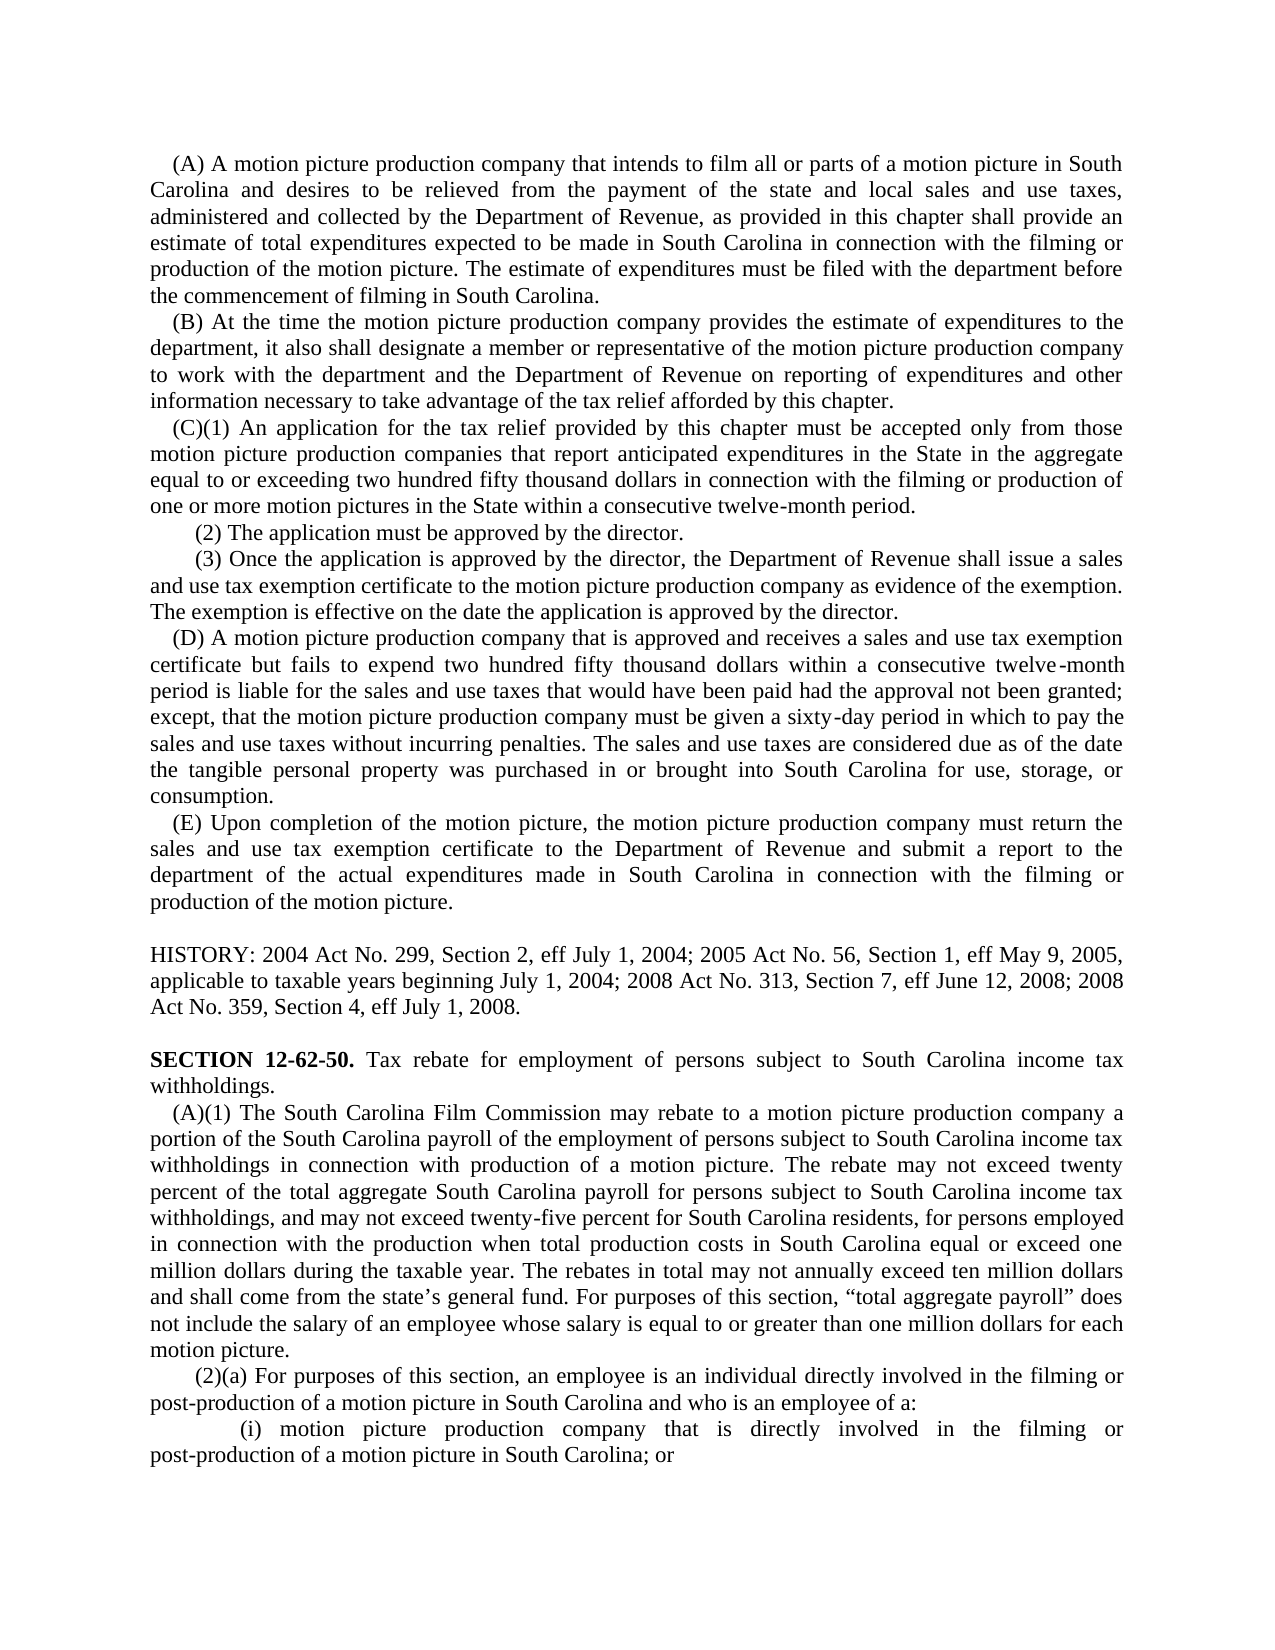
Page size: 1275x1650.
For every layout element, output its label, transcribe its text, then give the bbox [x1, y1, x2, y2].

text (2)(a) For purposes of this section, an employee is an individual directly involved in the filming or post-production of a motion picture in South Carolina and who is an employee of a: [150, 1362, 1125, 1415]
text HISTORY: 2004 Act No. 299, Section 2, eff July 1, 2004; 2005 Act No. 56, Section 1, eff May 9, 2005, applicable to taxable years beginning July 1, 2004; 2008 Act No. 313, Section 7, eff June 12, 2008; 2008 Act No. 359, Section 4, eff July 1, 2008. [150, 941, 1125, 1020]
text (B) At the time the motion picture production company provides the estimate of expenditures to the department, it also shall designate a member or representative of the motion picture production company to work with the department and the Department of Revenue on reporting of expenditures and other information necessary to take advantage of the tax relief afforded by this chapter. [150, 308, 1125, 413]
text (A) A motion picture production company that intends to film all or parts of a motion picture in South Carolina and desires to be relieved from the payment of the state and local sales and use taxes, administered and collected by the Department of Revenue, as provided in this chapter shall provide an estimate of total expenditures expected to be made in South Carolina in connection with the filming or production of the motion picture. The estimate of expenditures must be filed with the department before the commencement of filming in South Carolina. [150, 150, 1125, 308]
text (2) The application must be approved by the director. [150, 519, 1125, 545]
text (i) motion picture production company that is directly involved in the filming or post-production of a motion picture in South Carolina; or [150, 1415, 1125, 1468]
text (E) Upon completion of the motion picture, the motion picture production company must return the sales and use tax exemption certificate to the Department of Revenue and submit a report to the department of the actual expenditures made in South Carolina in connection with the filming or production of the motion picture. [150, 809, 1125, 914]
text (D) A motion picture production company that is approved and receives a sales and use tax exemption certificate but fails to expend two hundred fifty thousand dollars within a consecutive twelve-month period is liable for the sales and use taxes that would have been paid had the approval not been granted; except, that the motion picture production company must be given a sixty-day period in which to pay the sales and use taxes without incurring penalties. The sales and use taxes are considered due as of the date the tangible personal property was purchased in or brought into South Carolina for use, storage, or consumption. [150, 624, 1125, 809]
text (A)(1) The South Carolina Film Commission may rebate to a motion picture production company a portion of the South Carolina payroll of the employment of persons subject to South Carolina income tax withholdings in connection with production of a motion picture. The rebate may not exceed twenty percent of the total aggregate South Carolina payroll for persons subject to South Carolina income tax withholdings, and may not exceed twenty-five percent for South Carolina residents, for persons employed in connection with the production when total production costs in South Carolina equal or exceed one million dollars during the taxable year. The rebates in total may not annually exceed ten million dollars and shall come from the state’s general fund. For purposes of this section, “total aggregate payroll” does not include the salary of an employee whose salary is equal to or greater than one million dollars for each motion picture. [150, 1099, 1125, 1362]
text (3) Once the application is approved by the director, the Department of Revenue shall issue a sales and use tax exemption certificate to the motion picture production company as evidence of the exemption. The exemption is effective on the date the application is approved by the director. [150, 545, 1125, 624]
text (C)(1) An application for the tax relief provided by this chapter must be accepted only from those motion picture production companies that report anticipated expenditures in the State in the aggregate equal to or exceeding two hundred fifty thousand dollars in connection with the filming or production of one or more motion pictures in the State within a consecutive twelve-month period. [150, 413, 1125, 519]
text SECTION 12-62-50. Tax rebate for employment of persons subject to South Carolina income tax withholdings. [150, 1046, 1125, 1099]
